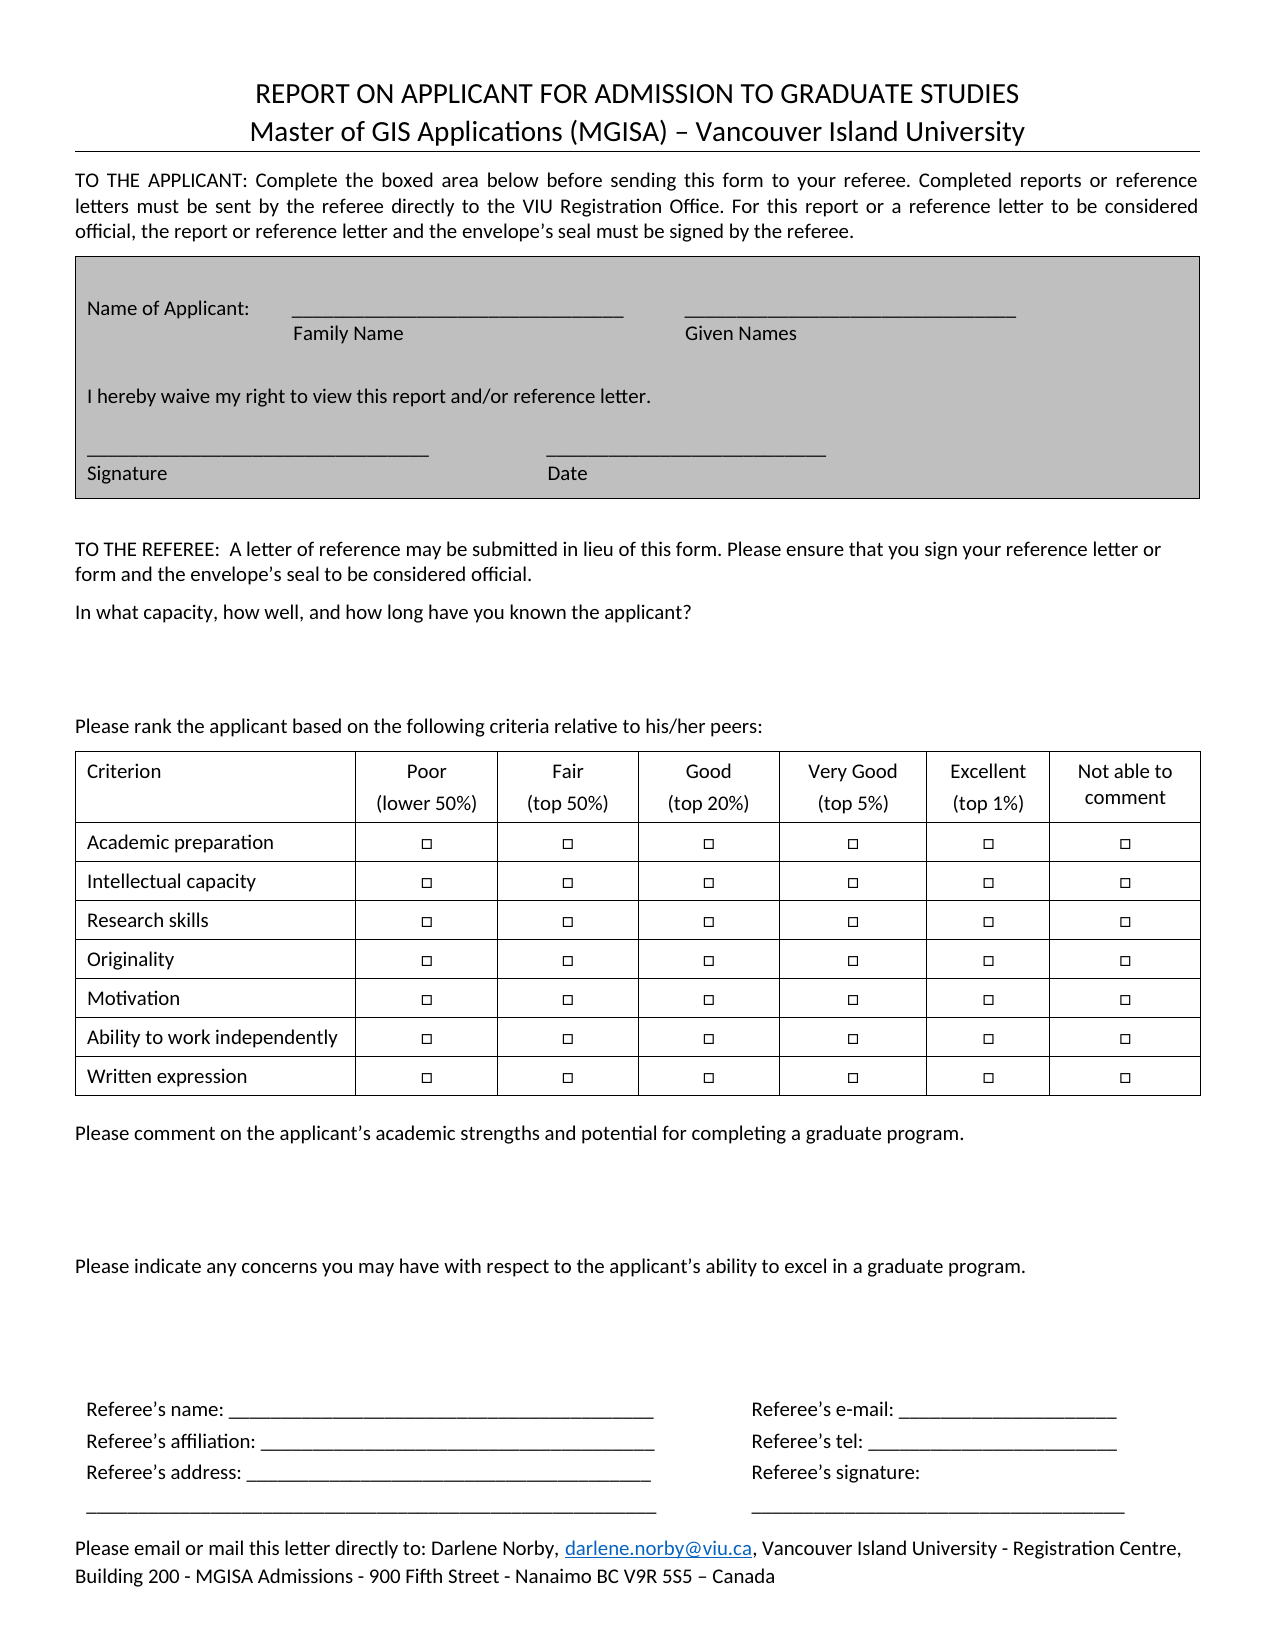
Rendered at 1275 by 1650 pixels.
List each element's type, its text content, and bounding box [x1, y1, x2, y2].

table_cell □ [356, 901, 497, 939]
table_cell Ability to work independently [76, 1018, 355, 1056]
text REPORT ON APPLICANT FOR ADMISSION TO GRADUATE STUDIES [75, 75, 1200, 111]
table_cell □ [780, 1018, 926, 1056]
table_header Referee’s e-mail: _____________________ Referee’s tel: ________________________ Referee’s signature: ____________________________________ [740, 1390, 1199, 1523]
table_cell □ [498, 862, 638, 900]
table_cell □ [356, 1018, 497, 1056]
text Please comment on the applicant’s academic strengths and potential for completing a graduate program. [75, 1121, 1200, 1146]
table_cell □ [927, 1057, 1049, 1094]
table_cell □ [1050, 1018, 1200, 1056]
table_header Referee’s name: _________________________________________ Referee’s affiliation: ______________________________________ Referee’s address: _______________________________________ _______________________________________________________ [75, 1390, 740, 1523]
table_header Name of Applicant: ________________________________ ________________________________ Family Name Given Names I hereby waive my right to view this report and/or reference letter. _________________________________ ___________________________ Signature Date [76, 257, 1199, 498]
table_cell □ [927, 979, 1049, 1017]
table_cell □ [498, 1018, 638, 1056]
table_cell □ [1050, 862, 1200, 900]
table_cell Research skills [76, 901, 355, 939]
table_cell □ [1050, 1057, 1200, 1094]
table_cell □ [1050, 901, 1200, 939]
table_header Very Good (top 5%) [780, 752, 926, 822]
text Please indicate any concerns you may have with respect to the applicant’s ability to excel in a graduate program. [75, 1253, 1200, 1279]
table_cell □ [1050, 940, 1200, 978]
table_cell □ [927, 1018, 1049, 1056]
text Please rank the applicant based on the following criteria relative to his/her peers: [75, 713, 1200, 739]
table_header Good (top 20%) [639, 752, 779, 822]
table_cell Motivation [76, 979, 355, 1017]
table_cell □ [639, 1057, 779, 1094]
table_cell □ [780, 823, 926, 861]
table_cell □ [780, 1057, 926, 1094]
text TO THE APPLICANT: Complete the boxed area below before sending this form to your referee. Completed reports or reference letters must be sent by the referee directly to the VIU Registration Office. For this report or a reference letter to be considered official, the report or reference letter and the envelope’s seal must be signed by the referee. [75, 167, 1200, 244]
table_cell Originality [76, 940, 355, 978]
table_cell □ [639, 1018, 779, 1056]
text Please email or mail this letter directly to: Darlene Norby, darlene.norby@viu.ca, Vancouver Island University - Registration Centre, Building 200 - MGISA Admissions - 900 Fifth Street - Nanaimo BC V9R 5S5 – Canada [75, 1535, 1200, 1588]
table_cell □ [356, 823, 497, 861]
table_cell □ [927, 940, 1049, 978]
table_cell □ [780, 901, 926, 939]
table_cell □ [498, 823, 638, 861]
table_cell □ [356, 940, 497, 978]
table_cell □ [498, 901, 638, 939]
text Master of GIS Applications (MGISA) – Vancouver Island University [75, 113, 1200, 151]
table_cell Academic preparation [76, 823, 355, 861]
table_cell □ [639, 979, 779, 1017]
table_cell □ [498, 940, 638, 978]
table_cell □ [1050, 979, 1200, 1017]
table_cell □ [356, 1057, 497, 1094]
table_cell □ [498, 979, 638, 1017]
table_cell □ [639, 940, 779, 978]
table_header Not able to comment [1050, 752, 1200, 822]
table_cell □ [498, 1057, 638, 1094]
table_header Excellent (top 1%) [927, 752, 1049, 822]
table_header Poor (lower 50%) [356, 752, 497, 822]
table_header Fair (top 50%) [498, 752, 638, 822]
table_cell □ [927, 862, 1049, 900]
table_cell □ [927, 901, 1049, 939]
table_cell □ [780, 940, 926, 978]
text In what capacity, how well, and how long have you known the applicant? [75, 599, 1200, 625]
table_cell Written expression [76, 1057, 355, 1094]
table_cell □ [639, 901, 779, 939]
table_cell □ [639, 823, 779, 861]
table_cell Intellectual capacity [76, 862, 355, 900]
table_cell □ [780, 862, 926, 900]
table_cell □ [780, 979, 926, 1017]
table_cell □ [356, 979, 497, 1017]
text TO THE REFEREE: A letter of reference may be submitted in lieu of this form. Please ensure that you sign your reference letter or form and the envelope’s seal to be considered official. [75, 536, 1200, 587]
table_cell □ [1050, 823, 1200, 861]
table_cell □ [639, 862, 779, 900]
table_cell □ [356, 862, 497, 900]
table_cell □ [927, 823, 1049, 861]
table_header Criterion [76, 752, 355, 822]
